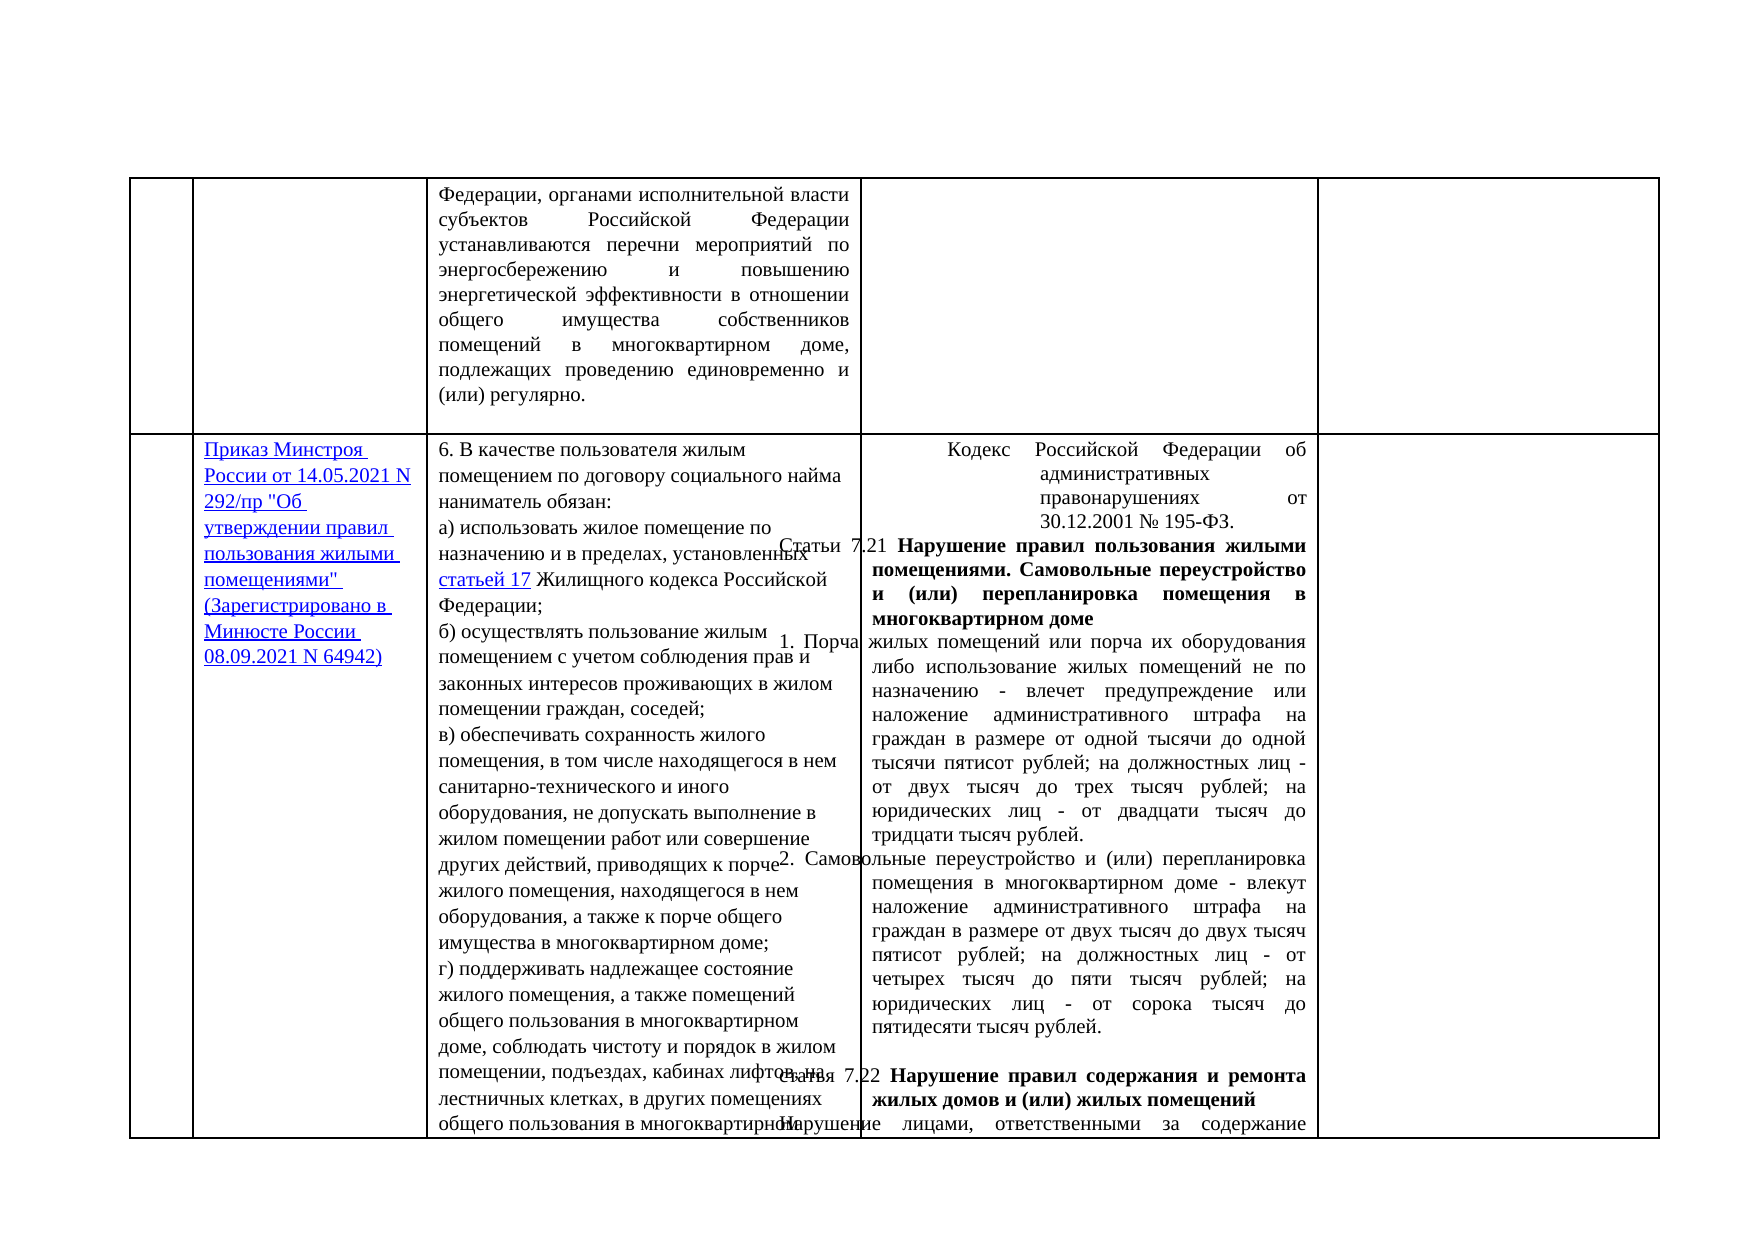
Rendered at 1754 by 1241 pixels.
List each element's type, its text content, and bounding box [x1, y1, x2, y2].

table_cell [1319, 179, 1658, 433]
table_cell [194, 435, 426, 1137]
table_cell [1319, 435, 1658, 1137]
table_cell 1. [131, 179, 192, 433]
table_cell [862, 435, 1317, 1137]
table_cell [194, 179, 426, 433]
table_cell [428, 179, 860, 433]
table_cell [862, 179, 1317, 433]
table_cell [131, 435, 192, 1137]
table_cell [428, 435, 860, 1137]
